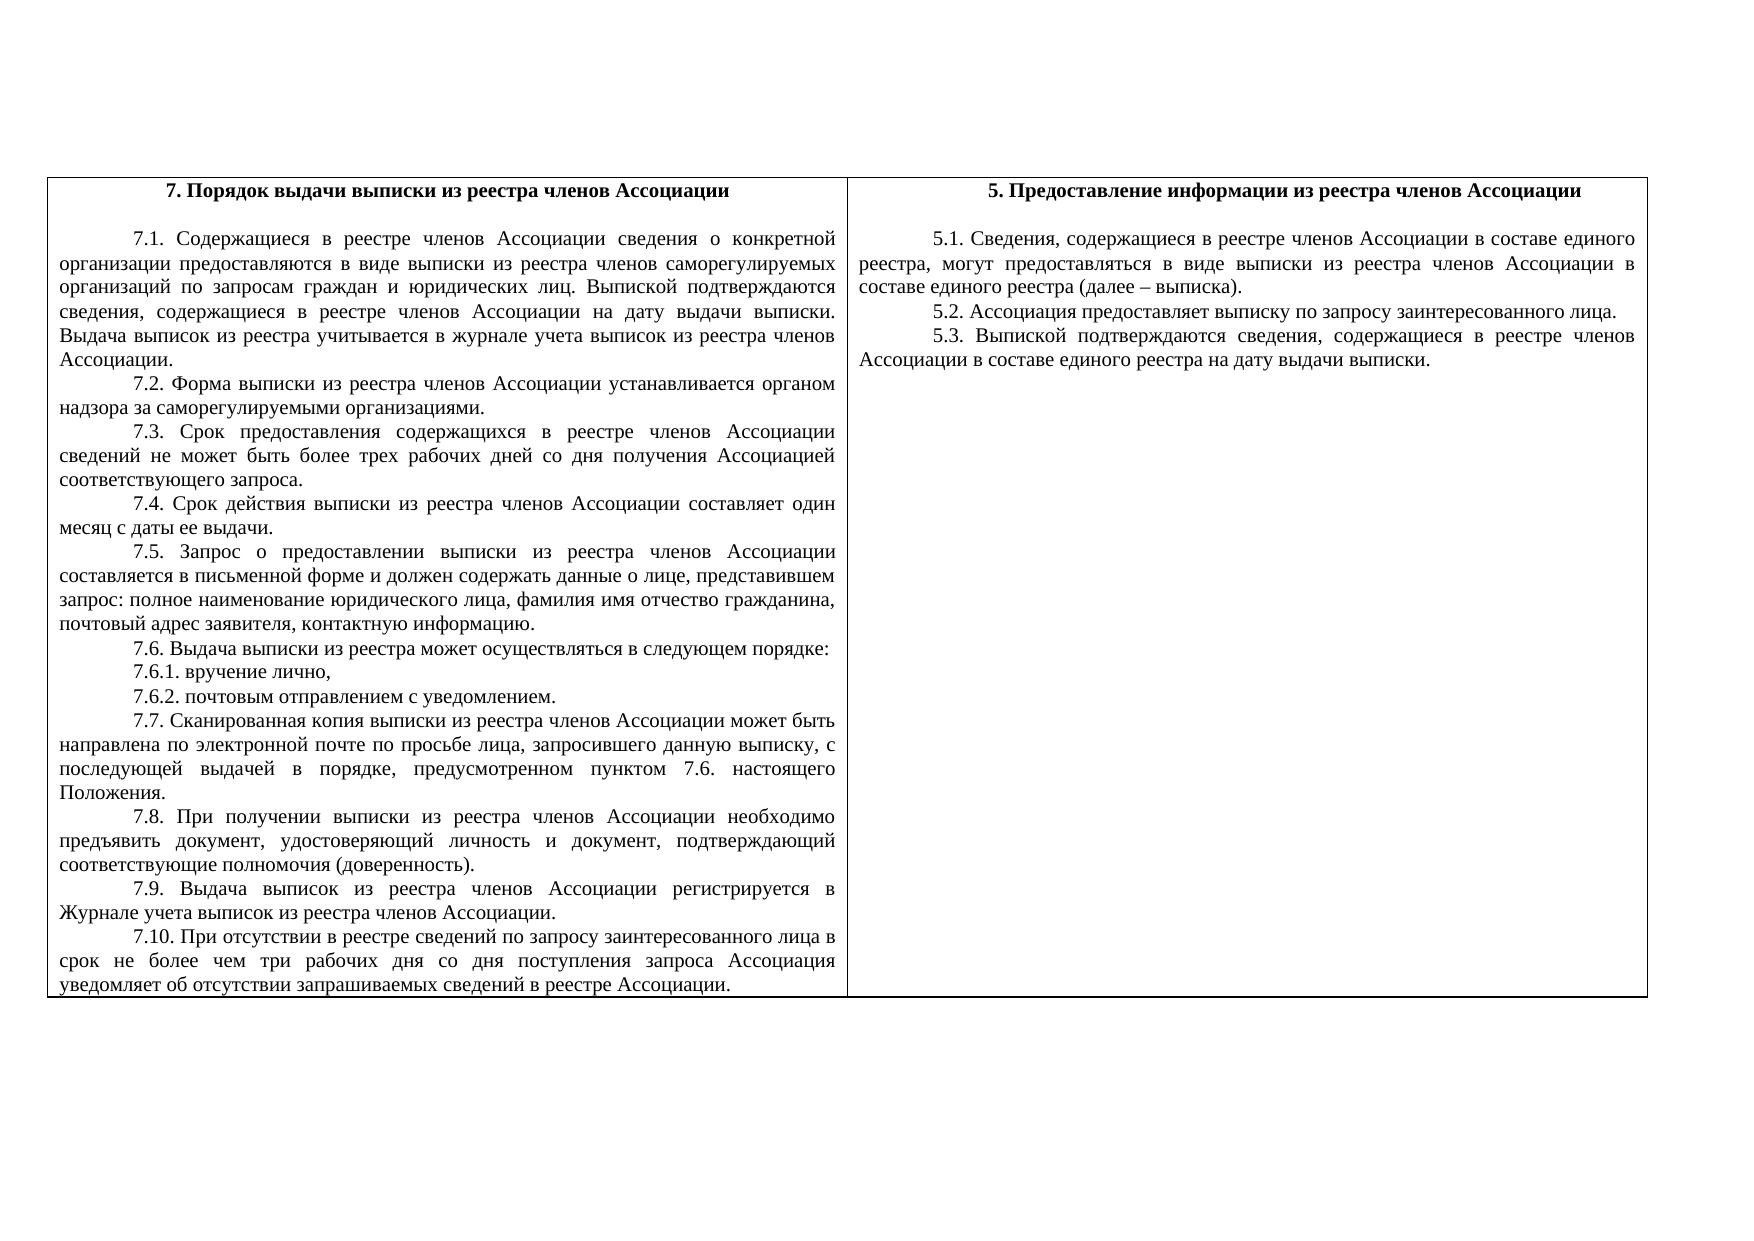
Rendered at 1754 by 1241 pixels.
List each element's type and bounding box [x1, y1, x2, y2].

table_cell [848, 178, 1647, 996]
table_cell [48, 178, 847, 996]
